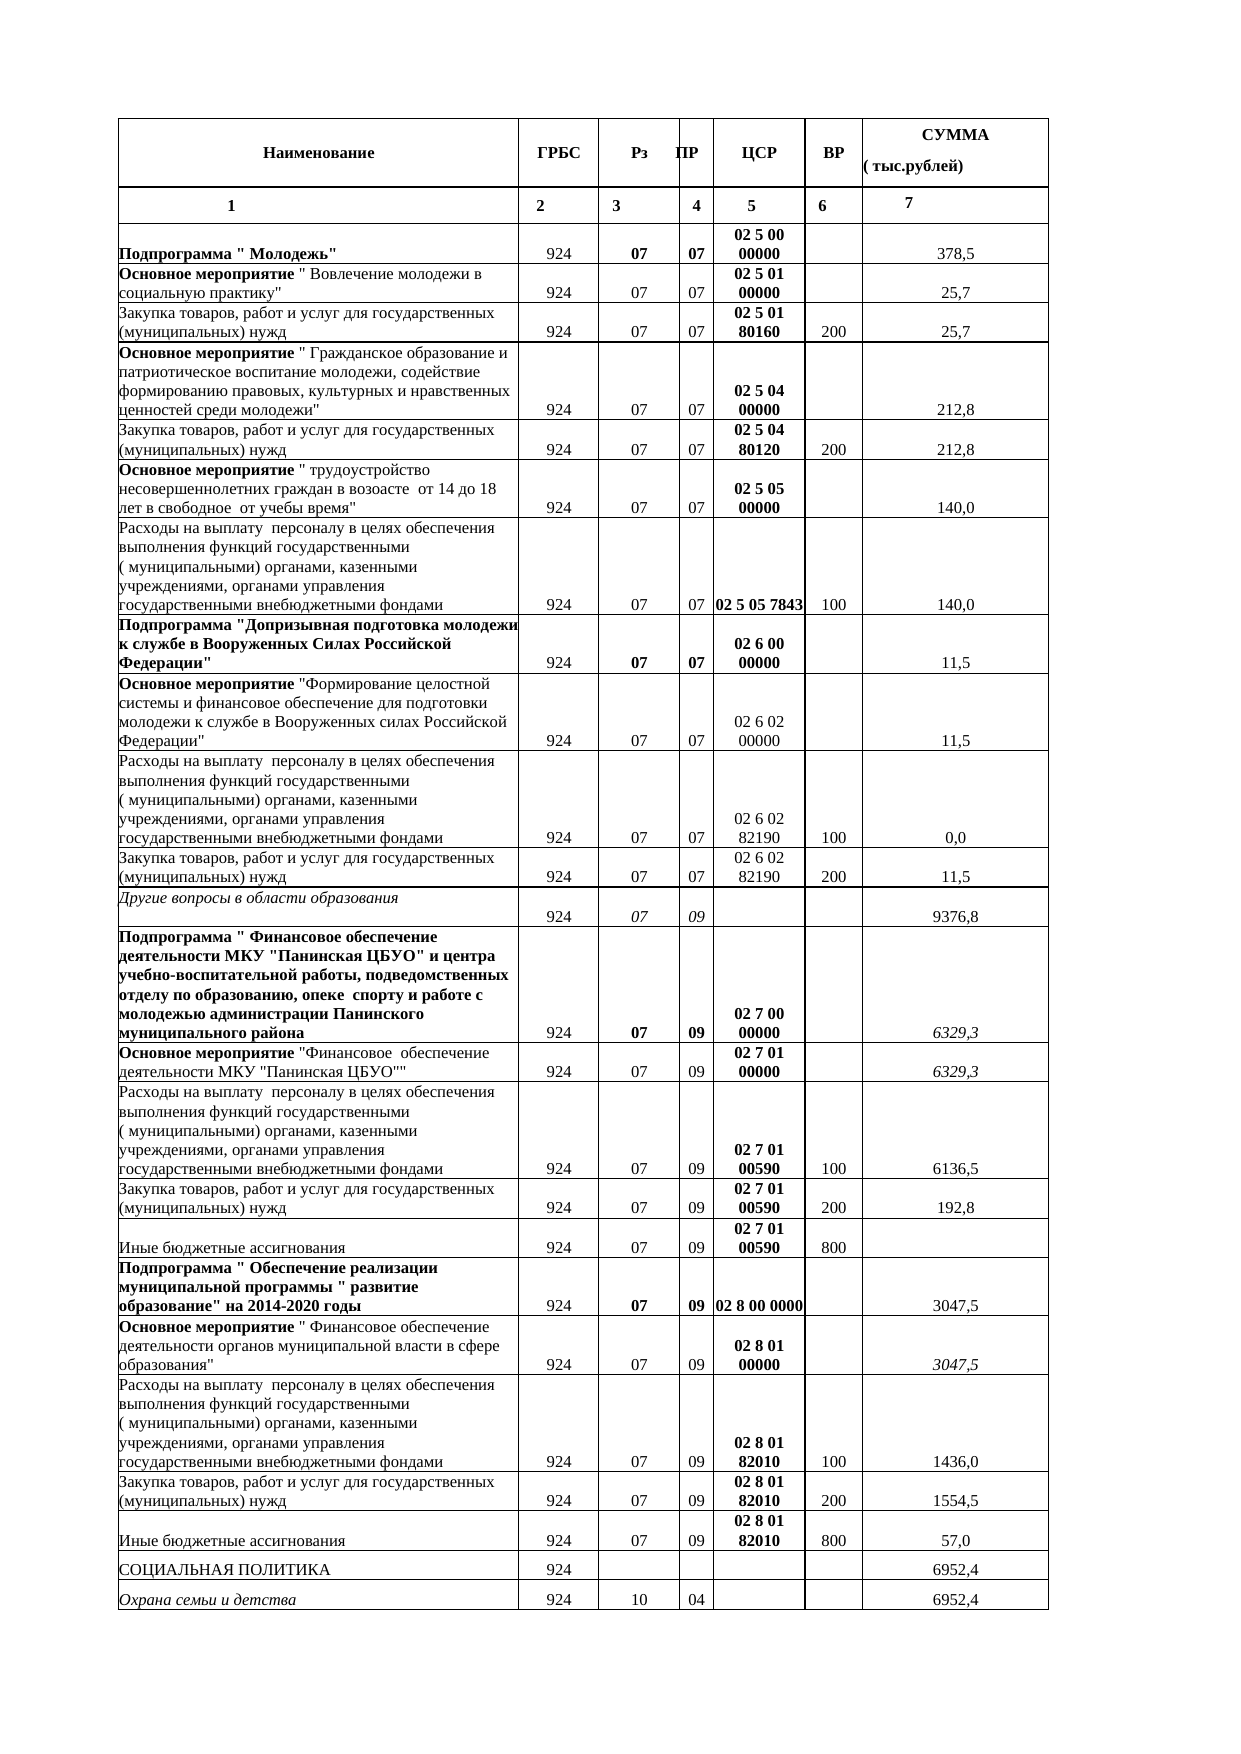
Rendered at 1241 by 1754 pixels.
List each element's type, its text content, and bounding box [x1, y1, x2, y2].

table_cell 07 [599, 264, 679, 302]
table_cell 4 [680, 188, 713, 223]
table_cell 1554,5 [863, 1472, 1048, 1510]
table_cell 11,5 [863, 674, 1048, 750]
table_cell 924 [519, 1580, 598, 1609]
table_cell 09 [680, 1179, 713, 1217]
table_cell 07 [599, 1316, 679, 1374]
table_cell 02 5 01 00000 [714, 264, 804, 302]
table_cell 924 [519, 1258, 598, 1315]
table_cell 02 8 01 82010 [714, 1375, 804, 1471]
table_cell 02 5 04 80120 [714, 420, 804, 458]
table_cell 924 [519, 1043, 598, 1081]
table_cell 07 [680, 751, 713, 847]
table_cell 924 [519, 264, 598, 302]
table_cell 02 6 02 82190 [714, 751, 804, 847]
table_cell 800 [806, 1219, 862, 1257]
table_cell 02 8 01 00000 [714, 1316, 804, 1374]
table_cell 02 8 01 82010 [714, 1472, 804, 1510]
table_cell 07 [599, 224, 679, 263]
table_cell 09 [680, 1219, 713, 1257]
table_cell 07 [599, 460, 679, 517]
table_cell Закупка товаров, работ и услуг для государственных (муниципальных) нужд [119, 1179, 518, 1217]
table_cell Основное мероприятие " трудоустройство несовершеннолетних граждан в возоасте от 14 до 18 лет в свободное от учебы время" [119, 460, 518, 517]
table_header ГРБС [519, 119, 598, 186]
table_cell Подпрограмма "Допризывная подготовка молодежи к службе в Вооруженных Силах Российской Федерации" [119, 615, 518, 672]
table_cell Закупка товаров, работ и услуг для государственных (муниципальных) нужд [119, 303, 518, 341]
table_cell 02 7 01 00590 [714, 1219, 804, 1257]
table_cell Другие вопросы в области образования [119, 888, 518, 926]
table_cell [806, 264, 862, 302]
table_header ВР [806, 119, 862, 186]
table_cell 25,7 [863, 303, 1048, 341]
table_cell [806, 1580, 862, 1609]
table_cell Охрана семьи и детства [119, 1580, 518, 1609]
table_cell 07 [599, 1472, 679, 1510]
table_cell [680, 1551, 713, 1579]
table_cell 192,8 [863, 1179, 1048, 1217]
table_cell 200 [806, 1472, 862, 1510]
table_cell 02 5 00 00000 [714, 224, 804, 263]
table_cell [806, 1551, 862, 1579]
table_cell 25,7 [863, 264, 1048, 302]
table_cell Основное мероприятие " Вовлечение молодежи в социальную практику" [119, 264, 518, 302]
table_cell 09 [680, 1375, 713, 1471]
table_cell Иные бюджетные ассигнования [119, 1511, 518, 1549]
table_cell 07 [680, 224, 713, 263]
table_cell 02 7 00 00000 [714, 927, 804, 1042]
table_cell 6 [806, 188, 862, 223]
table_cell 07 [599, 848, 679, 886]
table_cell [806, 927, 862, 1042]
table_cell 0,0 [863, 751, 1048, 847]
table_cell 09 [680, 1316, 713, 1374]
table_cell Закупка товаров, работ и услуг для государственных (муниципальных) нужд [119, 848, 518, 886]
table_cell 04 [680, 1580, 713, 1609]
table_cell 07 [680, 674, 713, 750]
table_cell 11,5 [863, 848, 1048, 886]
table_cell 924 [519, 615, 598, 672]
table_cell 924 [519, 1511, 598, 1549]
table_cell 07 [599, 1511, 679, 1549]
table_cell 6329,3 [863, 1043, 1048, 1081]
table_cell [806, 1258, 862, 1315]
table_cell Подпрограмма " Молодежь" [119, 224, 518, 263]
table_cell 07 [599, 420, 679, 458]
table_cell Подпрограмма " Финансовое обеспечение деятельности МКУ "Панинская ЦБУО" и центра учебно-воспитательной работы, подведомственных отделу по образованию, опеке спорту и работе с молодежью администрации Панинского муниципального района [119, 927, 518, 1042]
table_cell 100 [806, 751, 862, 847]
table_cell [806, 674, 862, 750]
table_cell 02 5 05 7843 [714, 518, 804, 614]
table_cell [806, 224, 862, 263]
table_cell 212,8 [863, 420, 1048, 458]
table_header СУММА [863, 119, 1048, 150]
table_cell 07 [599, 674, 679, 750]
table_cell 100 [806, 518, 862, 614]
table_cell 6952,4 [863, 1551, 1048, 1579]
table_cell 924 [519, 1316, 598, 1374]
table_cell 6136,5 [863, 1082, 1048, 1178]
table_cell [714, 1580, 804, 1609]
table_cell 924 [519, 518, 598, 614]
table_header Рз [599, 119, 679, 186]
table_cell 02 5 04 00000 [714, 343, 804, 419]
table_cell 07 [599, 1375, 679, 1471]
table_cell 3047,5 [863, 1316, 1048, 1374]
table_cell 09 [680, 888, 713, 926]
table_cell 924 [519, 420, 598, 458]
table_cell 07 [599, 1082, 679, 1178]
table_cell 09 [680, 1258, 713, 1315]
table_cell 02 6 02 00000 [714, 674, 804, 750]
table_cell 924 [519, 888, 598, 926]
table_cell 9376,8 [863, 888, 1048, 926]
table_cell 07 [599, 343, 679, 419]
table_cell 378,5 [863, 224, 1048, 263]
table_cell [714, 1551, 804, 1579]
table_cell 07 [680, 848, 713, 886]
table_cell ( тыс.рублей) [863, 150, 1048, 186]
table_cell 09 [680, 1082, 713, 1178]
table_cell 02 6 02 82190 [714, 848, 804, 886]
table_cell 2 [519, 188, 598, 223]
table_cell 07 [599, 615, 679, 672]
table_cell [806, 460, 862, 517]
table_cell [806, 343, 862, 419]
table_cell Подпрограмма " Обеспечение реализации муниципальной программы " развитие образование" на 2014-2020 годы [119, 1258, 518, 1315]
table_cell 212,8 [863, 343, 1048, 419]
table_cell Основное мероприятие " Финансовое обеспечение деятельности органов муниципальной власти в сфере образования" [119, 1316, 518, 1374]
table_cell 10 [599, 1580, 679, 1609]
table_cell 07 [680, 460, 713, 517]
table_cell 09 [680, 927, 713, 1042]
table_cell 200 [806, 420, 862, 458]
table_cell 02 6 00 00000 [714, 615, 804, 672]
table_cell Основное мероприятие " Гражданское образование и патриотическое воспитание молодежи, содействие формированию правовых, культурных и нравственных ценностей среди молодежи" [119, 343, 518, 419]
table_cell [806, 1043, 862, 1081]
table_cell 200 [806, 303, 862, 341]
table_header Наименование [119, 119, 518, 186]
table_cell 200 [806, 1179, 862, 1217]
table_cell 09 [680, 1043, 713, 1081]
table_cell 140,0 [863, 518, 1048, 614]
table_cell 07 [599, 751, 679, 847]
table_cell 200 [806, 848, 862, 886]
table_header ЦСР [714, 119, 804, 186]
table_cell 07 [680, 518, 713, 614]
table_cell 924 [519, 1082, 598, 1178]
table_cell 924 [519, 224, 598, 263]
table_cell 02 5 01 80160 [714, 303, 804, 341]
table_cell Основное мероприятие "Формирование целостной системы и финансовое обеспечение для подготовки молодежи к службе в Вооруженных силах Российской Федерации" [119, 674, 518, 750]
table_cell 02 7 01 00000 [714, 1043, 804, 1081]
table_cell 07 [599, 303, 679, 341]
table_cell 800 [806, 1511, 862, 1549]
table_cell Основное мероприятие "Финансовое обеспечение деятельности МКУ "Панинская ЦБУО"" [119, 1043, 518, 1081]
table_cell 07 [680, 615, 713, 672]
table_cell 07 [599, 1219, 679, 1257]
table_cell 924 [519, 1551, 598, 1579]
table_cell 07 [599, 927, 679, 1042]
table_cell [863, 1219, 1048, 1257]
table_cell [806, 615, 862, 672]
table_header ПР [680, 119, 713, 186]
table_cell 7 [863, 188, 1048, 223]
table_cell 924 [519, 1375, 598, 1471]
table_cell 07 [680, 303, 713, 341]
table_cell 07 [599, 1258, 679, 1315]
table_cell 07 [680, 264, 713, 302]
table_cell 100 [806, 1375, 862, 1471]
table_cell 924 [519, 848, 598, 886]
table_cell [714, 888, 804, 926]
table_cell 924 [519, 751, 598, 847]
table_cell [806, 888, 862, 926]
table_cell 924 [519, 674, 598, 750]
table_cell 6952,4 [863, 1580, 1048, 1609]
table_cell 07 [680, 343, 713, 419]
table_cell 6329,3 [863, 927, 1048, 1042]
table_cell 07 [680, 420, 713, 458]
table_cell 07 [599, 888, 679, 926]
table_cell 924 [519, 927, 598, 1042]
table_cell 100 [806, 1082, 862, 1178]
table_cell 924 [519, 343, 598, 419]
table_cell 57,0 [863, 1511, 1048, 1549]
table_cell Закупка товаров, работ и услуг для государственных (муниципальных) нужд [119, 1472, 518, 1510]
table_cell 11,5 [863, 615, 1048, 672]
table_cell [599, 1551, 679, 1579]
table_cell 07 [599, 1043, 679, 1081]
table_cell Закупка товаров, работ и услуг для государственных (муниципальных) нужд [119, 420, 518, 458]
table_cell 09 [680, 1472, 713, 1510]
table_cell 07 [599, 1179, 679, 1217]
table_cell Иные бюджетные ассигнования [119, 1219, 518, 1257]
table_cell 3 [599, 188, 679, 223]
table_cell СОЦИАЛЬНАЯ ПОЛИТИКА [119, 1551, 518, 1579]
table_cell 1 [119, 188, 518, 223]
table_cell 07 [599, 518, 679, 614]
table_cell 09 [680, 1511, 713, 1549]
table_cell 02 7 01 00590 [714, 1179, 804, 1217]
table_cell 5 [714, 188, 804, 223]
table_cell 924 [519, 303, 598, 341]
table_cell 140,0 [863, 460, 1048, 517]
table_cell 924 [519, 1179, 598, 1217]
table_cell 924 [519, 1219, 598, 1257]
table_cell 02 7 01 00590 [714, 1082, 804, 1178]
table_cell 02 8 01 82010 [714, 1511, 804, 1549]
table_cell 02 8 00 0000 [714, 1258, 804, 1315]
table_cell 02 5 05 00000 [714, 460, 804, 517]
table_cell 924 [519, 460, 598, 517]
table_cell 924 [519, 1472, 598, 1510]
table_cell 3047,5 [863, 1258, 1048, 1315]
table_cell 1436,0 [863, 1375, 1048, 1471]
table_cell [806, 1316, 862, 1374]
